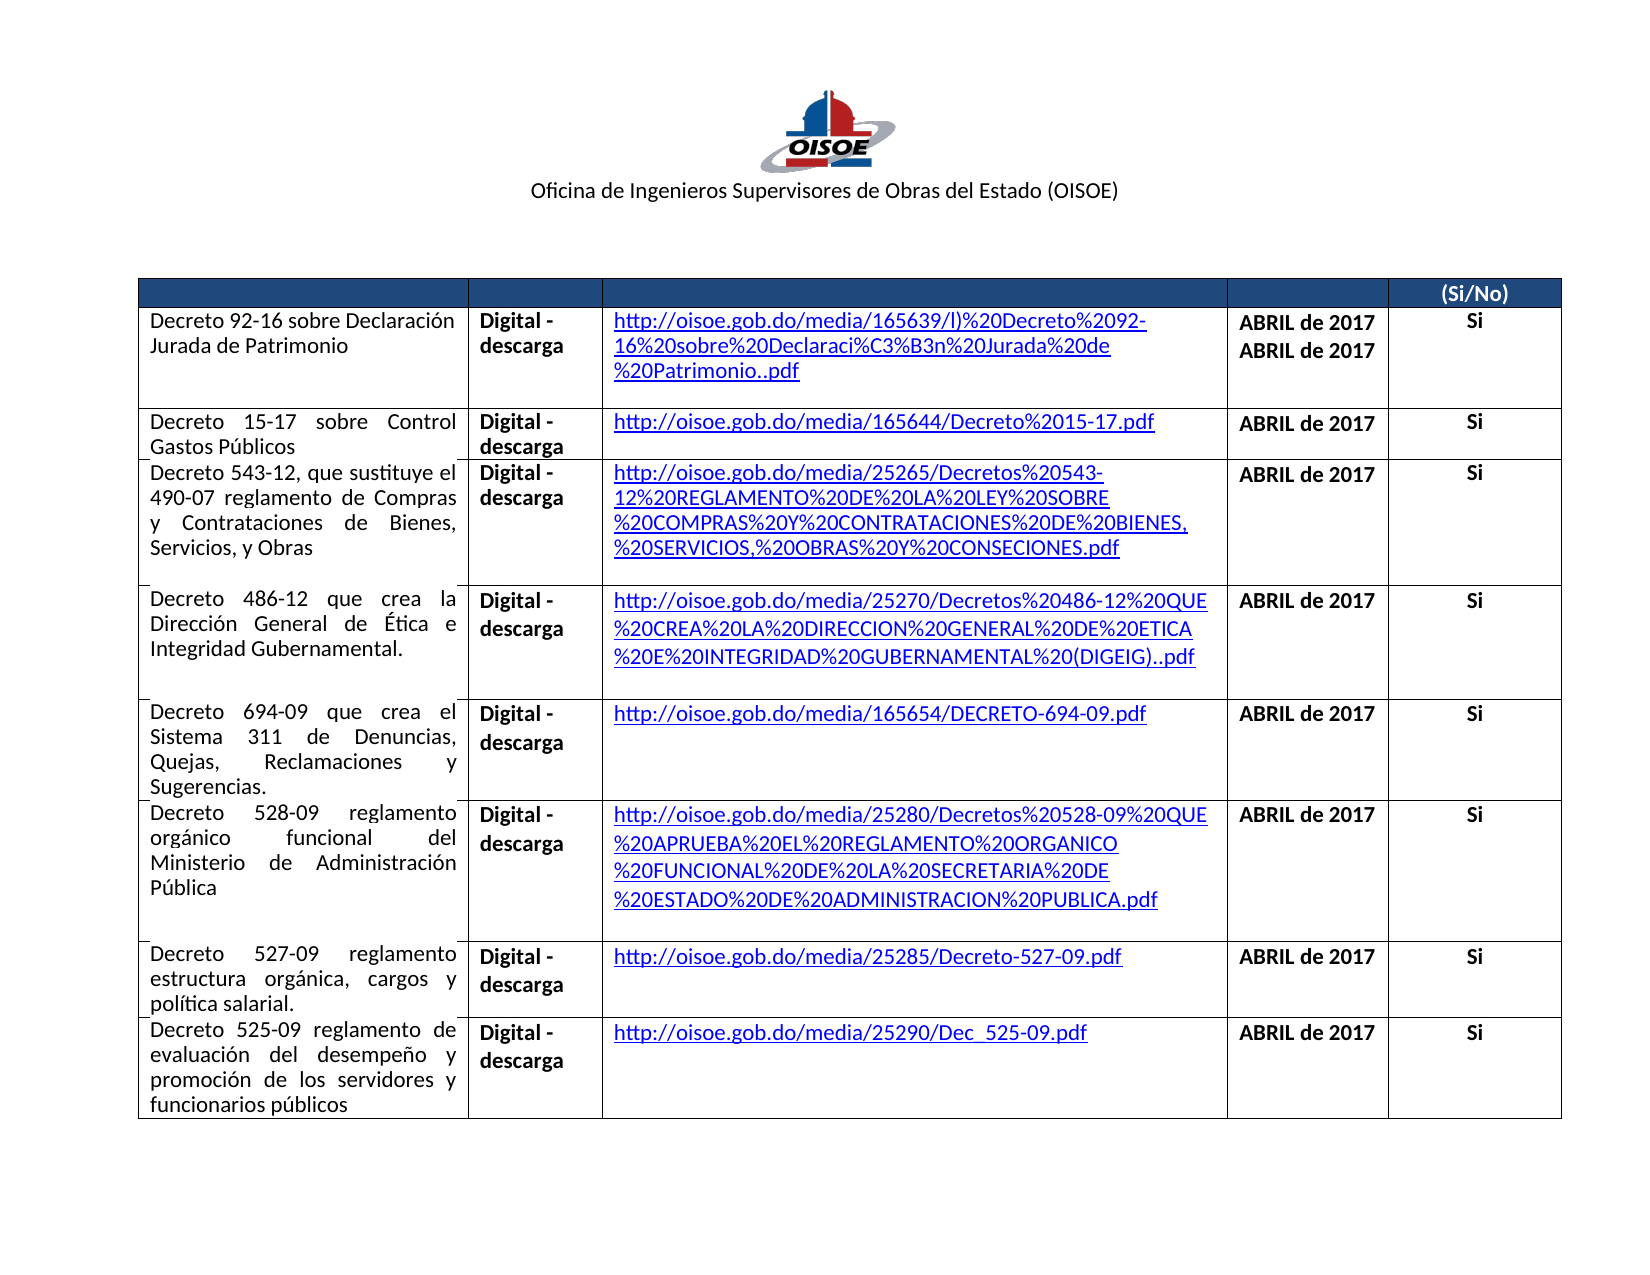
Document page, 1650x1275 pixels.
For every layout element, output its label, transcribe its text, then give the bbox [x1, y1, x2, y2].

table_cell Si [1389, 308, 1561, 408]
table_cell http://oisoe.gob.do/media/165654/DECRETO-694-09.pdf [603, 700, 1227, 799]
table_cell Digital -descarga [469, 460, 602, 585]
table_cell Si [1389, 801, 1561, 941]
table_cell Digital -descarga [469, 942, 602, 1017]
table_cell Si [1389, 409, 1561, 459]
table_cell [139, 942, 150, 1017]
table_cell Si [1389, 942, 1561, 1017]
table_cell http://oisoe.gob.do/media/165644/Decreto%2015-17.pdf [603, 409, 1227, 459]
table_cell Decreto 486-12 que crea la Dirección General de Ética e Integridad Gubernamental. [139, 586, 468, 698]
table_cell Digital -descarga [469, 586, 602, 698]
table_cell ABRIL de 2017 [1228, 700, 1388, 799]
table_header Disponibilidad (Si/No) [1389, 279, 1561, 307]
table_cell ABRIL de 2017 [1228, 801, 1388, 941]
table_cell Si [1389, 586, 1561, 698]
table_cell ABRIL de 2017 [1228, 460, 1388, 585]
table_cell Decreto 15-17 sobre Control Gastos Públicos [139, 409, 468, 459]
table_header Enlace [603, 279, 1227, 307]
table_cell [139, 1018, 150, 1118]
table_cell http://oisoe.gob.do/media/165639/l)%20Decreto%2092-16%20sobre%20Declaraci%C3%B3n%20Jurada%20de%20Patrimonio..pdf [603, 308, 1227, 408]
table_cell Si [1389, 700, 1561, 799]
table_cell Decreto 543-12, que sustituye el 490-07 reglamento de Compras y Contrataciones de Bienes, Servicios, y Obras [139, 460, 468, 585]
table_cell Decreto 528-09 reglamento orgánico funcional del Ministerio de Administración Pública [139, 801, 468, 941]
table_cell Digital -descarga [469, 801, 602, 941]
table_cell ABRIL de 2017 [1228, 409, 1388, 459]
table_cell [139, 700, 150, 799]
table_cell Digital -descarga [469, 409, 602, 459]
table_cell ABRIL de 2017 [1228, 1018, 1388, 1118]
table_cell Decreto 525-09 reglamento de evaluación del desempeño y promoción de los servidores y funcionarios públicos [348, 1018, 468, 1118]
table_cell http://oisoe.gob.do/media/25270/Decretos%20486-12%20QUE%20CREA%20LA%20DIRECCION%20GENERAL%20DE%20ETICA%20E%20INTEGRIDAD%20GUBERNAMENTAL%20(DIGEIG)..pdf [603, 586, 1227, 698]
table_cell http://oisoe.gob.do/media/25285/Decreto-527-09.pdf [603, 942, 1227, 1017]
table_cell Digital -descarga [469, 308, 602, 408]
table_cell Decreto 92-16 sobre Declaración Jurada de Patrimonio [139, 308, 468, 408]
table_header Fecha [1228, 279, 1388, 307]
table_cell ABRIL de 2017 [1228, 942, 1388, 1017]
table_cell ABRIL de 2017 ABRIL de 2017 [1228, 308, 1388, 408]
table_cell http://oisoe.gob.do/media/25290/Dec_525-09.pdf [603, 1018, 1227, 1118]
table_header Formato [469, 279, 602, 307]
table_cell Digital -descarga [469, 700, 602, 799]
table_cell ABRIL de 2017 [1228, 586, 1388, 698]
table_cell http://oisoe.gob.do/media/25265/Decretos%20543-12%20REGLAMENTO%20DE%20LA%20LEY%20SOBRE%20COMPRAS%20Y%20CONTRATACIONES%20DE%20BIENES,%20SERVICIOS,%20OBRAS%20Y%20CONSECIONES.pdf [603, 460, 1227, 585]
picture [751, 29, 899, 177]
table_header Documento / Informacion [139, 279, 468, 307]
table_cell http://oisoe.gob.do/media/25280/Decretos%20528-09%20QUE%20APRUEBA%20EL%20REGLAMENTO%20ORGANICO%20FUNCIONAL%20DE%20LA%20SECRETARIA%20DE%20ESTADO%20DE%20ADMINISTRACION%20PUBLICA.pdf [603, 801, 1227, 941]
table_cell Decreto 694-09 que crea el Sistema 311 de Denuncias, Quejas, Reclamaciones y Sugerencias. [267, 700, 468, 799]
table_cell Decreto 527-09 reglamento estructura orgánica, cargos y política salarial. [295, 942, 468, 1017]
table_cell Digital -descarga [469, 1018, 602, 1118]
table_cell Si [1389, 1018, 1561, 1118]
table_cell Si [1389, 460, 1561, 585]
